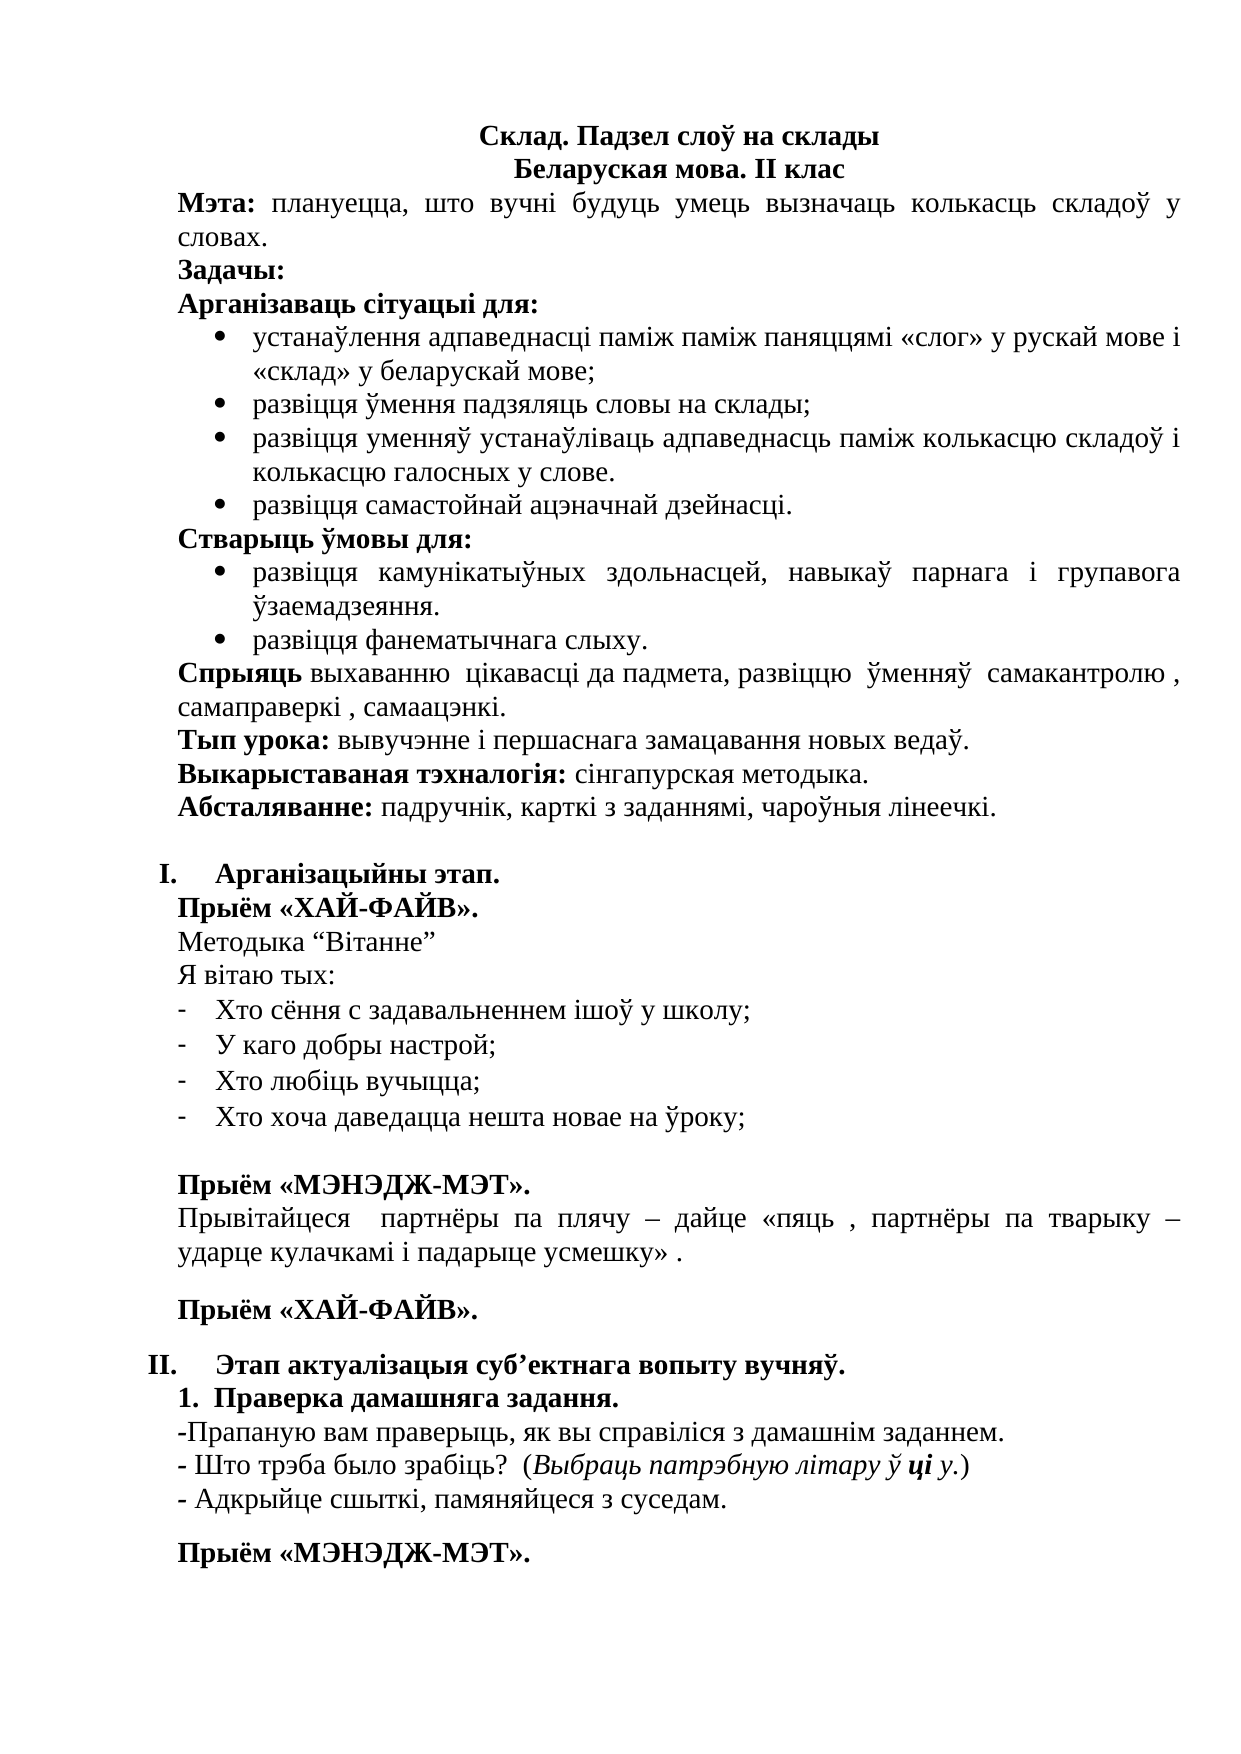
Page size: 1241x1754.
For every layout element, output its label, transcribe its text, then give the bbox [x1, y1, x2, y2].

list развіцця самастойнай ацэначнай дзейнасці. [215, 487, 1181, 521]
text Выкарыставаная тэхналогія: сінгапурская методыка. [177, 756, 1181, 789]
text Прыём «ХАЙ-ФАЙВ». [177, 890, 1181, 924]
list Арганізацыйны этап. [177, 857, 1181, 890]
list устанаўлення адпаведнасці паміж паміж паняццямі «слог» у рускай мове і «склад» у беларускай мове; [215, 319, 1181, 387]
list развіцця уменняў устанаўліваць адпаведнасць паміж колькасцю складоў і колькасцю галосных у слове. [215, 420, 1181, 487]
text Прыём «МЭНЭДЖ-МЭТ». [177, 1535, 1181, 1569]
text Прывітайцеся партнёры па плячу – дайце «пяць , партнёры па тварыку – ударце кулачкамі і падарыце усмешку» . [177, 1200, 1181, 1267]
text Арганізаваць сітуацыі для: [177, 286, 1181, 319]
text Склад. Падзел слоў на склады [177, 118, 1181, 152]
text Мэта: плануецца, што вучні будуць умець вызначаць колькасць складоў у словах. [177, 185, 1181, 252]
text Я вітаю тых: [177, 957, 1181, 991]
list Хто сёння с задавальненнем ішоў у школу; [177, 991, 1181, 1026]
text - Адкрыйце сшыткі, памяняйцеся з суседам. [177, 1481, 1181, 1514]
text Беларуская мова. II клас [177, 152, 1181, 185]
list Хто любіць вучыцца; [177, 1062, 1181, 1098]
list развіцця ўмення падзяляць словы на склады; [215, 387, 1181, 420]
list развіцця камунікатыўных здольнасцей, навыкаў парнага і групавога ўзаемадзеяння. [215, 554, 1181, 622]
list развіцця фанематычнага слыху. [215, 622, 1181, 655]
text Стварыць ўмовы для: [177, 521, 1181, 554]
text Задачы: [177, 252, 1181, 286]
text - Што трэба было зрабіць? (Выбраць патрэбную літару ў ці у.) [177, 1447, 1181, 1481]
list У каго добры настрой; [177, 1026, 1181, 1062]
text Прыём «ХАЙ-ФАЙВ». [177, 1292, 1181, 1326]
text Методыка “Вітанне” [177, 924, 1181, 957]
text Абсталяванне: падручнік, карткі з заданнямі, чароўныя лінеечкі. [177, 789, 1181, 823]
text Спрыяць выхаванню цікавасці да падмета, развіццю ўменняў самакантролю , самаправеркі , самаацэнкі. [177, 655, 1181, 722]
text Прыём «МЭНЭДЖ-МЭТ». [177, 1167, 1181, 1200]
text 1. Праверка дамашняга задання. [177, 1380, 1181, 1414]
text Тып урока: вывучэнне і першаснага замацавання новых ведаў. [177, 722, 1181, 756]
text -Прапаную вам праверыць, як вы справіліся з дамашнім заданнем. [177, 1414, 1181, 1447]
list Этап актуалізацыя суб’ектнага вопыту вучняў. [177, 1347, 1181, 1380]
list Хто хоча даведацца нешта новае на ўроку; [177, 1098, 1181, 1133]
